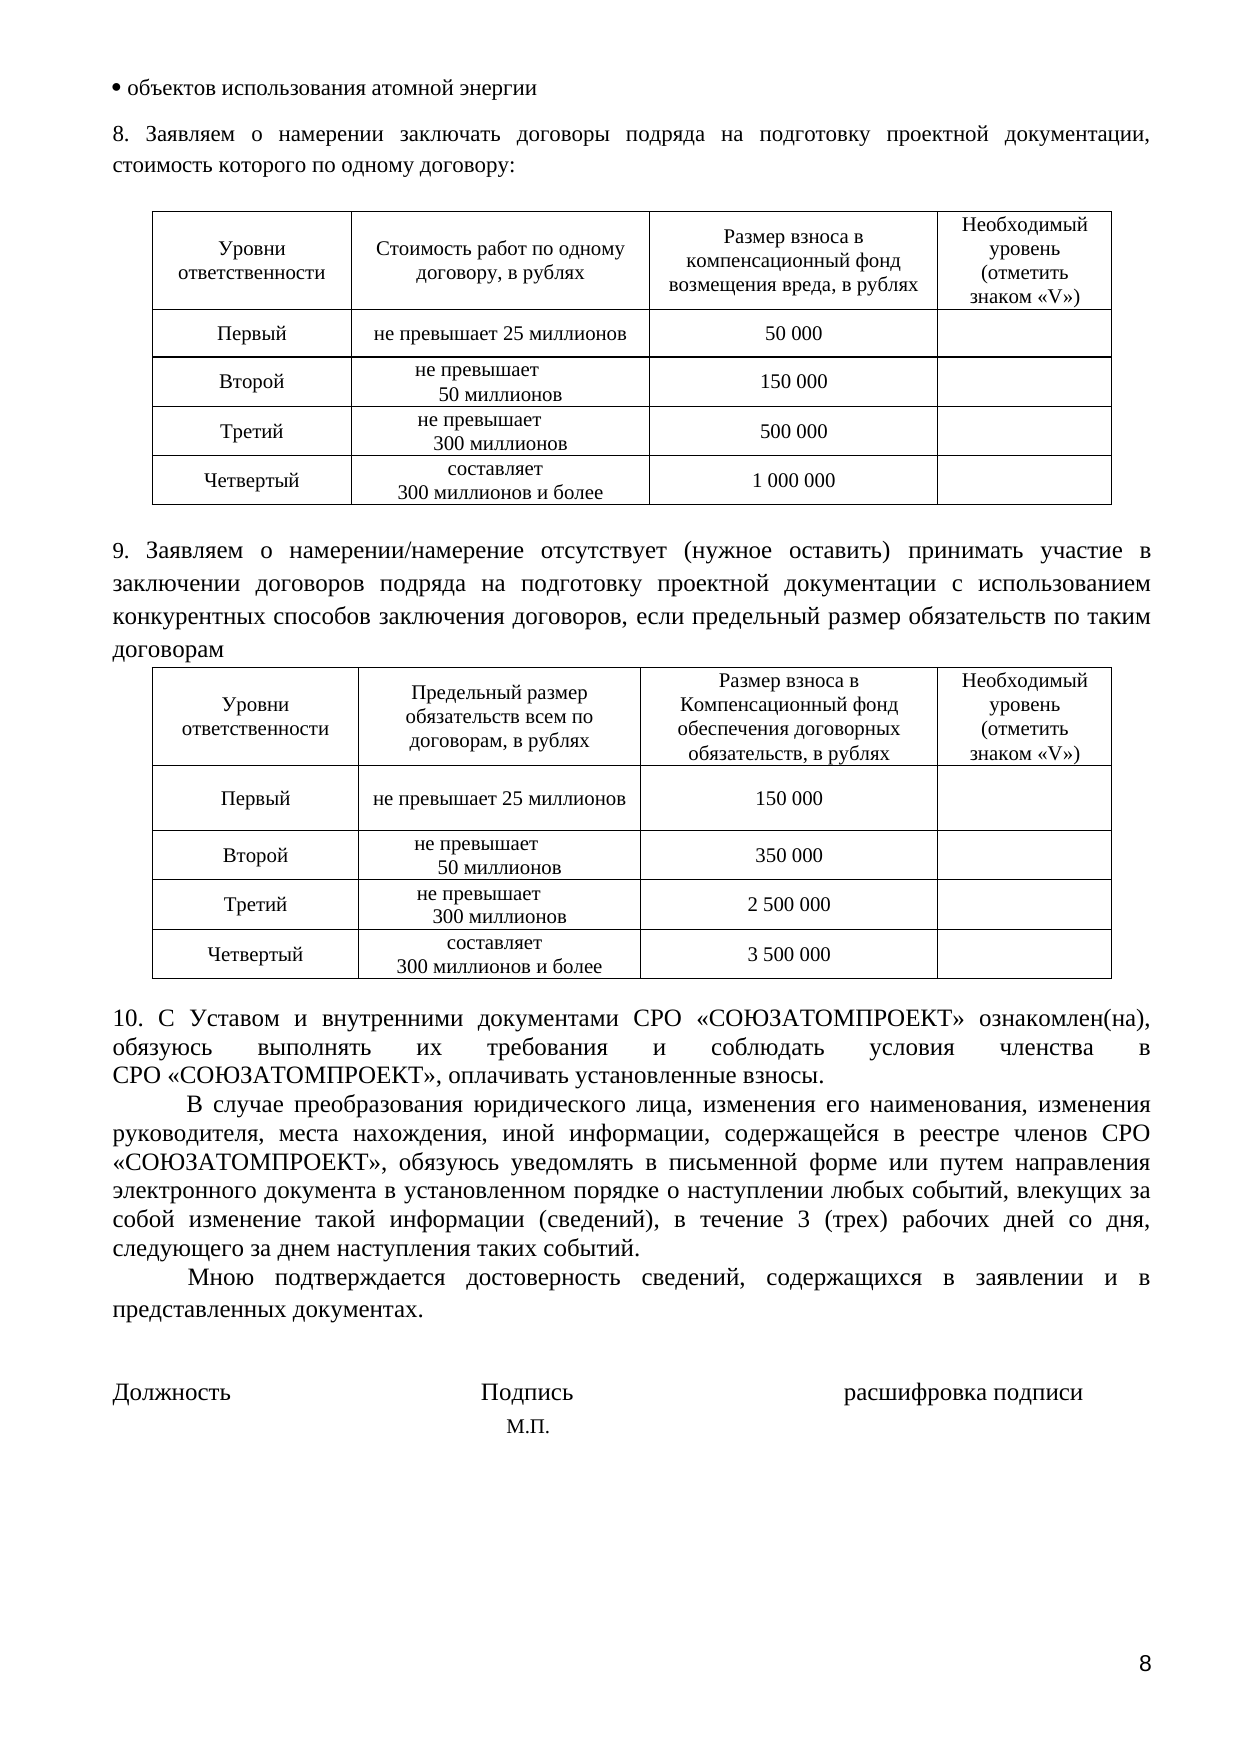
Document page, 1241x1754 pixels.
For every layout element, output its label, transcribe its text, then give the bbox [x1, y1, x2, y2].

text 9. Заявляем о намерении/намерение отсутствует (нужное оставить) принимать участие в заключении договоров подряда на подготовку проектной документации с использованием конкурентных способов заключения договоров, если предельный размер обязательств по таким договорам [112, 535, 1152, 663]
table_cell 1 000 000 [650, 456, 937, 504]
table_cell Третий [153, 407, 351, 455]
table_cell составляет 300 миллионов и более [352, 456, 649, 504]
text объектов использования атомной энергии [112, 74, 1152, 100]
table_cell Третий [153, 880, 358, 928]
table_header Размер взноса в компенсационный фонд возмещения вреда, в рублях [650, 212, 937, 308]
table_cell не превышает 50 миллионов [352, 358, 649, 406]
text 8. Заявляем о намерении заключать договоры подряда на подготовку проектной документации, стоимость которого по одному договору: [112, 121, 1152, 177]
table_cell 50 000 [650, 310, 937, 356]
table_cell [938, 880, 1111, 928]
table_cell не превышает 300 миллионов [359, 880, 640, 928]
table_cell не превышает 25 миллионов [359, 766, 640, 830]
table_cell 150 000 [650, 358, 937, 406]
table_cell [938, 310, 1111, 356]
table_header Стоимость работ по одному договору, в рублях [352, 212, 649, 308]
table_cell Первый [153, 310, 351, 356]
table_cell 500 000 [650, 407, 937, 455]
table_cell 350 000 [641, 831, 937, 879]
table_cell не превышает 300 миллионов [352, 407, 649, 455]
text Мною подтверждается достоверность сведений, содержащихся в заявлении и в представленных документах. [112, 1262, 1152, 1323]
table_cell 2 500 000 [641, 880, 937, 928]
table_header Необходимый уровень (отметить знаком «V») [938, 668, 1111, 764]
text В случае преобразования юридического лица, изменения его наименования, изменения руководителя, места нахождения, иной информации, содержащейся в реестре членов СРО «СОЮЗАТОМПРОЕКТ», обязуюсь уведомлять в письменной форме или путем направления электронного документа в установленном порядке о наступлении любых событий, влекущих за собой изменение такой информации (сведений), в течение 3 (трех) рабочих дней со дня, следующего за днем наступления таких событий. [112, 1089, 1152, 1262]
table_cell [938, 456, 1111, 504]
table_cell [938, 766, 1111, 830]
table_cell 3 500 000 [641, 930, 937, 978]
table_header Уровни ответственности [153, 212, 351, 308]
table_cell Второй [153, 831, 358, 879]
table_cell [938, 407, 1111, 455]
table_header Предельный размер обязательств всем по договорам, в рублях [359, 668, 640, 764]
table_cell Первый [153, 766, 358, 830]
table_cell составляет 300 миллионов и более [359, 930, 640, 978]
table_cell [938, 831, 1111, 879]
table_cell Четвертый [153, 930, 358, 978]
table_cell 150 000 [641, 766, 937, 830]
table_cell [938, 358, 1111, 406]
text Должность Подпись расшифровка подписи М.П. [112, 1377, 1152, 1439]
table_header Необходимый уровень (отметить знаком «V») [938, 212, 1111, 308]
table_header Уровни ответственности [153, 668, 358, 764]
table_cell [938, 930, 1111, 978]
text 10. С Уставом и внутренними документами СРО «СОЮЗАТОМПРОЕКТ» ознакомлен(на), обязуюсь выполнять их требования и соблюдать условия членства в СРО «СОЮЗАТОМПРОЕКТ», оплачивать установленные взносы. [112, 1003, 1152, 1089]
table_cell Четвертый [153, 456, 351, 504]
table_header Размер взноса в Компенсационный фонд обеспечения договорных обязательств, в рублях [641, 668, 937, 764]
table_cell Второй [153, 358, 351, 406]
table_cell не превышает 50 миллионов [359, 831, 640, 879]
table_cell не превышает 25 миллионов [352, 310, 649, 356]
